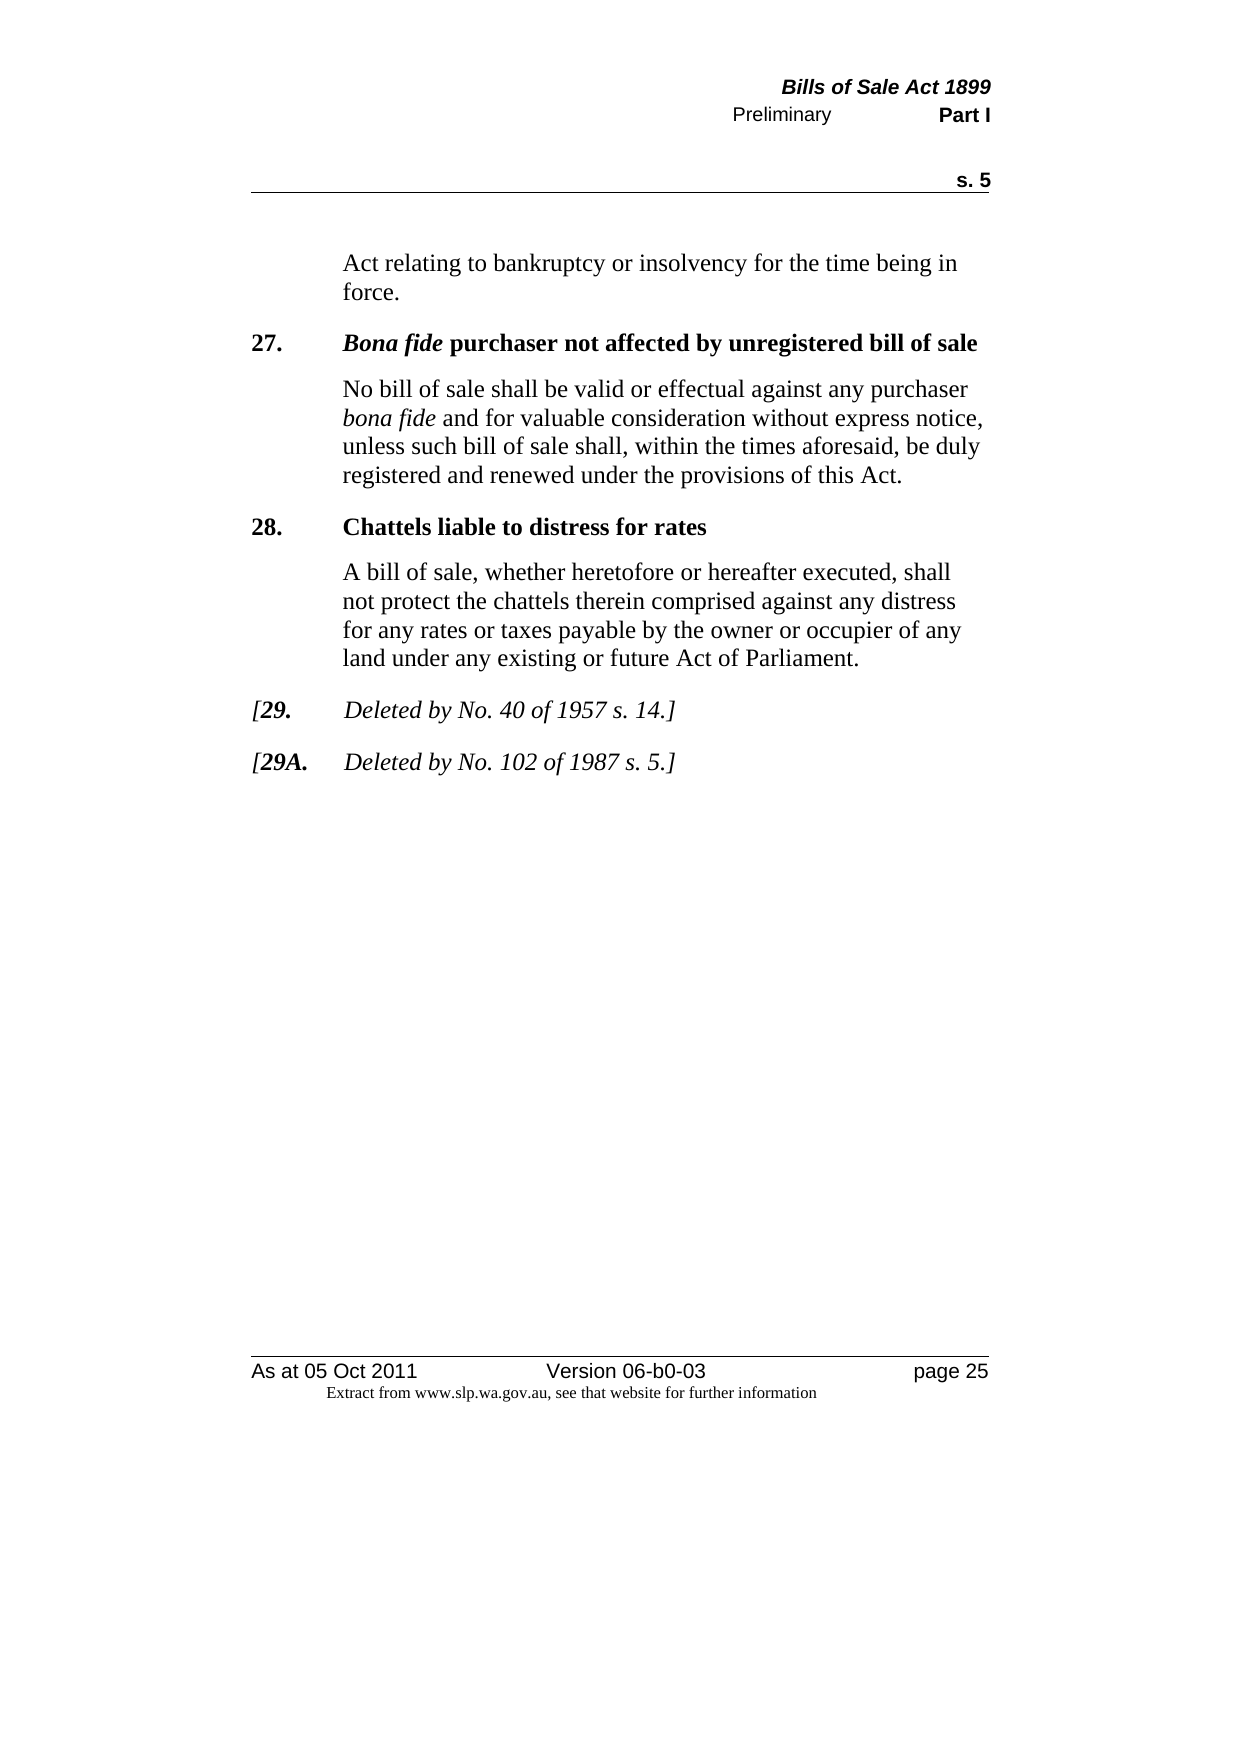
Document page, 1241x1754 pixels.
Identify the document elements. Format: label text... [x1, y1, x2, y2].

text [251, 248, 989, 306]
text [29. Deleted by No. 40 of 1957 s. 14.] [251, 695, 989, 724]
subtitle 28. Chattels liable to distress for rates [251, 512, 989, 541]
text A bill of sale, whether heretofore or hereafter executed, shall not protect the chattels therein comprised against any distress for any rates or taxes payable by the owner or occupier of any land under any existing or future Act of Parliament. [251, 557, 989, 672]
text No bill of sale shall be valid or effectual against any purchaser bona fide and for valuable consideration without express notice, unless such bill of sale shall, within the times aforesaid, be duly registered and renewed under the provisions of this Act. [251, 374, 989, 489]
subtitle 27. Bona fide purchaser not affected by unregistered bill of sale [251, 328, 989, 357]
text [29A. Deleted by No. 102 of 1987 s. 5.] [251, 747, 989, 776]
